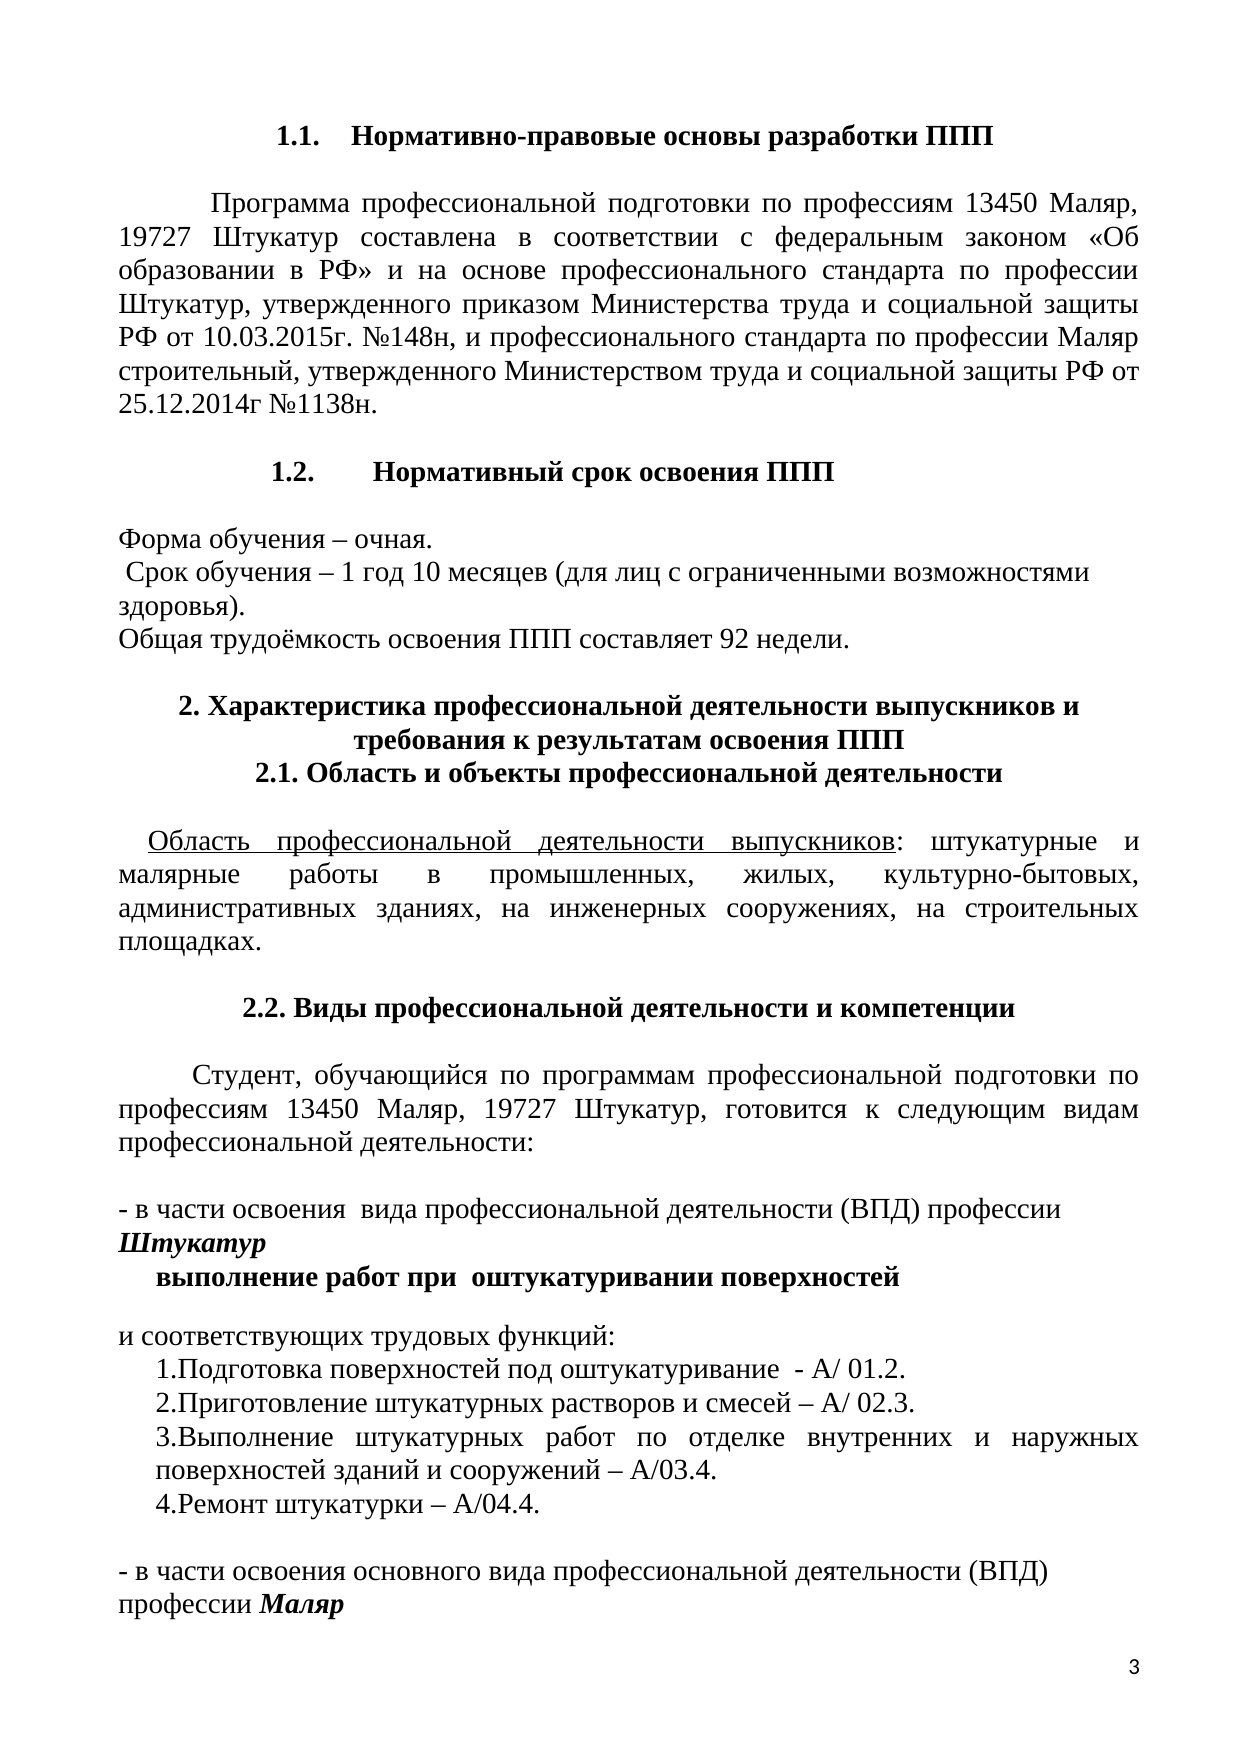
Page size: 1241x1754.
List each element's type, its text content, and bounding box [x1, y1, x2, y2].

text 2.2. Виды профессиональной деятельности и компетенции [118, 990, 1140, 1024]
text Область профессиональной деятельности выпускников: штукатурные и малярные работы в промышленных, жилых, культурно-бытовых, административных зданиях, на инженерных сооружениях, на строительных площадках. [118, 823, 1140, 957]
text Общая трудоёмкость освоения ППП составляет 92 недели. [118, 621, 1140, 655]
text 1.Подготовка поверхностей под оштукатуривание - А/ 01.2. [155, 1352, 1140, 1385]
text Форма обучения – очная. [118, 521, 1140, 554]
text 2.Приготовление штукатурных растворов и смесей – А/ 02.3. [155, 1385, 1140, 1419]
text 4.Ремонт штукатурки – А/04.4. [155, 1486, 1140, 1519]
text Программа профессиональной подготовки по профессиям 13450 Маляр, 19727 Штукатур составлена в соответствии с федеральным законом «Об образовании в РФ» и на основе профессионального стандарта по профессии Штукатур, утвержденного приказом Министерства труда и социальной защиты РФ от 10.03.2015г. №148н, и профессионального стандарта по профессии Маляр строительный, утвержденного Министерством труда и социальной защиты РФ от 25.12.2014г №1138н. [118, 185, 1140, 420]
text - в части освоения основного вида профессиональной деятельности (ВПД) профессии Маляр [118, 1553, 1140, 1620]
text 2. Характеристика профессиональной деятельности выпускников и требования к результатам освоения ППП [118, 688, 1140, 756]
text и соответствующих трудовых функций: [118, 1318, 1140, 1352]
list 1.2. Нормативный срок освоения ППП [205, 454, 1140, 487]
list Нормативно-правовые основы разработки ППП [130, 118, 1140, 152]
text 2.1. Область и объекты профессиональной деятельности [118, 756, 1140, 789]
text - в части освоения вида профессиональной деятельности (ВПД) профессии Штукатур [118, 1192, 1140, 1259]
text Срок обучения – 1 год 10 месяцев (для лиц с ограниченными возможностями здоровья). [118, 554, 1140, 621]
text выполнение работ при оштукатуривании поверхностей [156, 1259, 1152, 1292]
text 3.Выполнение штукатурных работ по отделке внутренних и наружных поверхностей зданий и сооружений – А/03.4. [155, 1419, 1140, 1486]
text Студент, обучающийся по программам профессиональной подготовки по профессиям 13450 Маляр, 19727 Штукатур, готовится к следующим видам профессиональной деятельности: [118, 1057, 1140, 1158]
